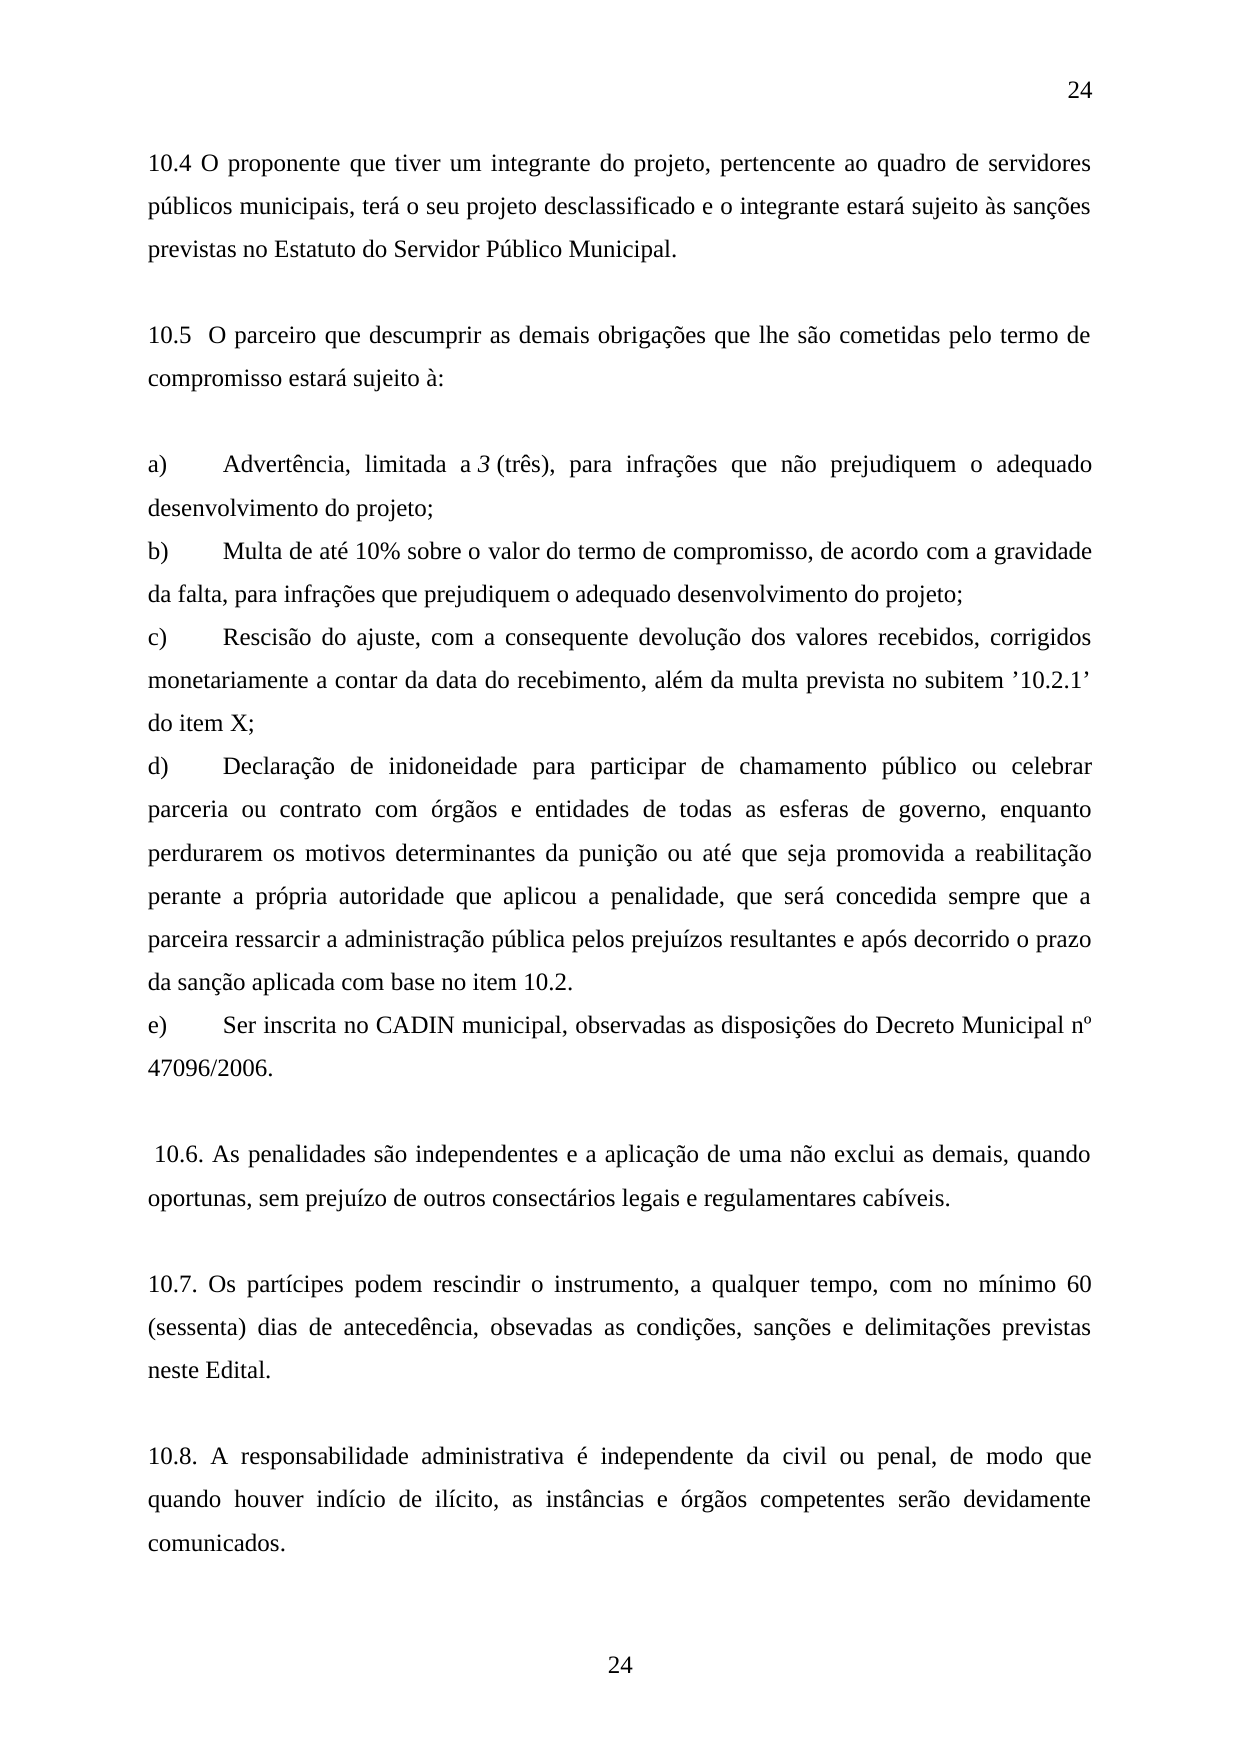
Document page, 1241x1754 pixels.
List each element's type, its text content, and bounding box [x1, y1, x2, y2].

list Ser inscrita no CADIN municipal, observadas as disposições do Decreto Municipal nº 47096/2006. [148, 1010, 1092, 1082]
list Multa de até 10% sobre o valor do termo de compromisso, de acordo com a gravidade da falta, para infrações que prejudiquem o adequado desenvolvimento do projeto; [148, 536, 1092, 608]
list Declaração de inidoneidade para participar de chamamento público ou celebrar parceria ou contrato com órgãos e entidades de todas as esferas de governo, enquanto perdurarem os motivos determinantes da punição ou até que seja promovida a reabilitação perante a própria autoridade que aplicou a penalidade, que será concedida sempre que a parceira ressarcir a administração pública pelos prejuízos resultantes e após decorrido o prazo da sanção aplicada com base no item 10.2. [148, 751, 1092, 996]
list Advertência, limitada a 3 (três), para infrações que não prejudiquem o adequado desenvolvimento do projeto; [148, 449, 1092, 521]
text 10.7. Os partícipes podem rescindir o instrumento, a qualquer tempo, com no mínimo 60 (sessenta) dias de antecedência, obsevadas as condições, sanções e delimitações previstas neste Edital. [148, 1269, 1092, 1384]
list Rescisão do ajuste, com a consequente devolução dos valores recebidos, corrigidos monetariamente a contar da data do recebimento, além da multa prevista no subitem ’10.2.1’ do item X; [148, 622, 1092, 737]
text 10.8. A responsabilidade administrativa é independente da civil ou penal, de modo que quando houver indício de ilícito, as instâncias e órgãos competentes serão devidamente comunicados. [148, 1441, 1092, 1556]
text 10.6. As penalidades são independentes e a aplicação de uma não exclui as demais, quando oportunas, sem prejuízo de outros consectários legais e regulamentares cabíveis. [148, 1139, 1092, 1211]
text 10.5 O parceiro que descumprir as demais obrigações que lhe são cometidas pelo termo de compromisso estará sujeito à: [148, 320, 1092, 392]
text 10.4 O proponente que tiver um integrante do projeto, pertencente ao quadro de servidores públicos municipais, terá o seu projeto desclassificado e o integrante estará sujeito às sanções previstas no Estatuto do Servidor Público Municipal. [148, 148, 1092, 263]
